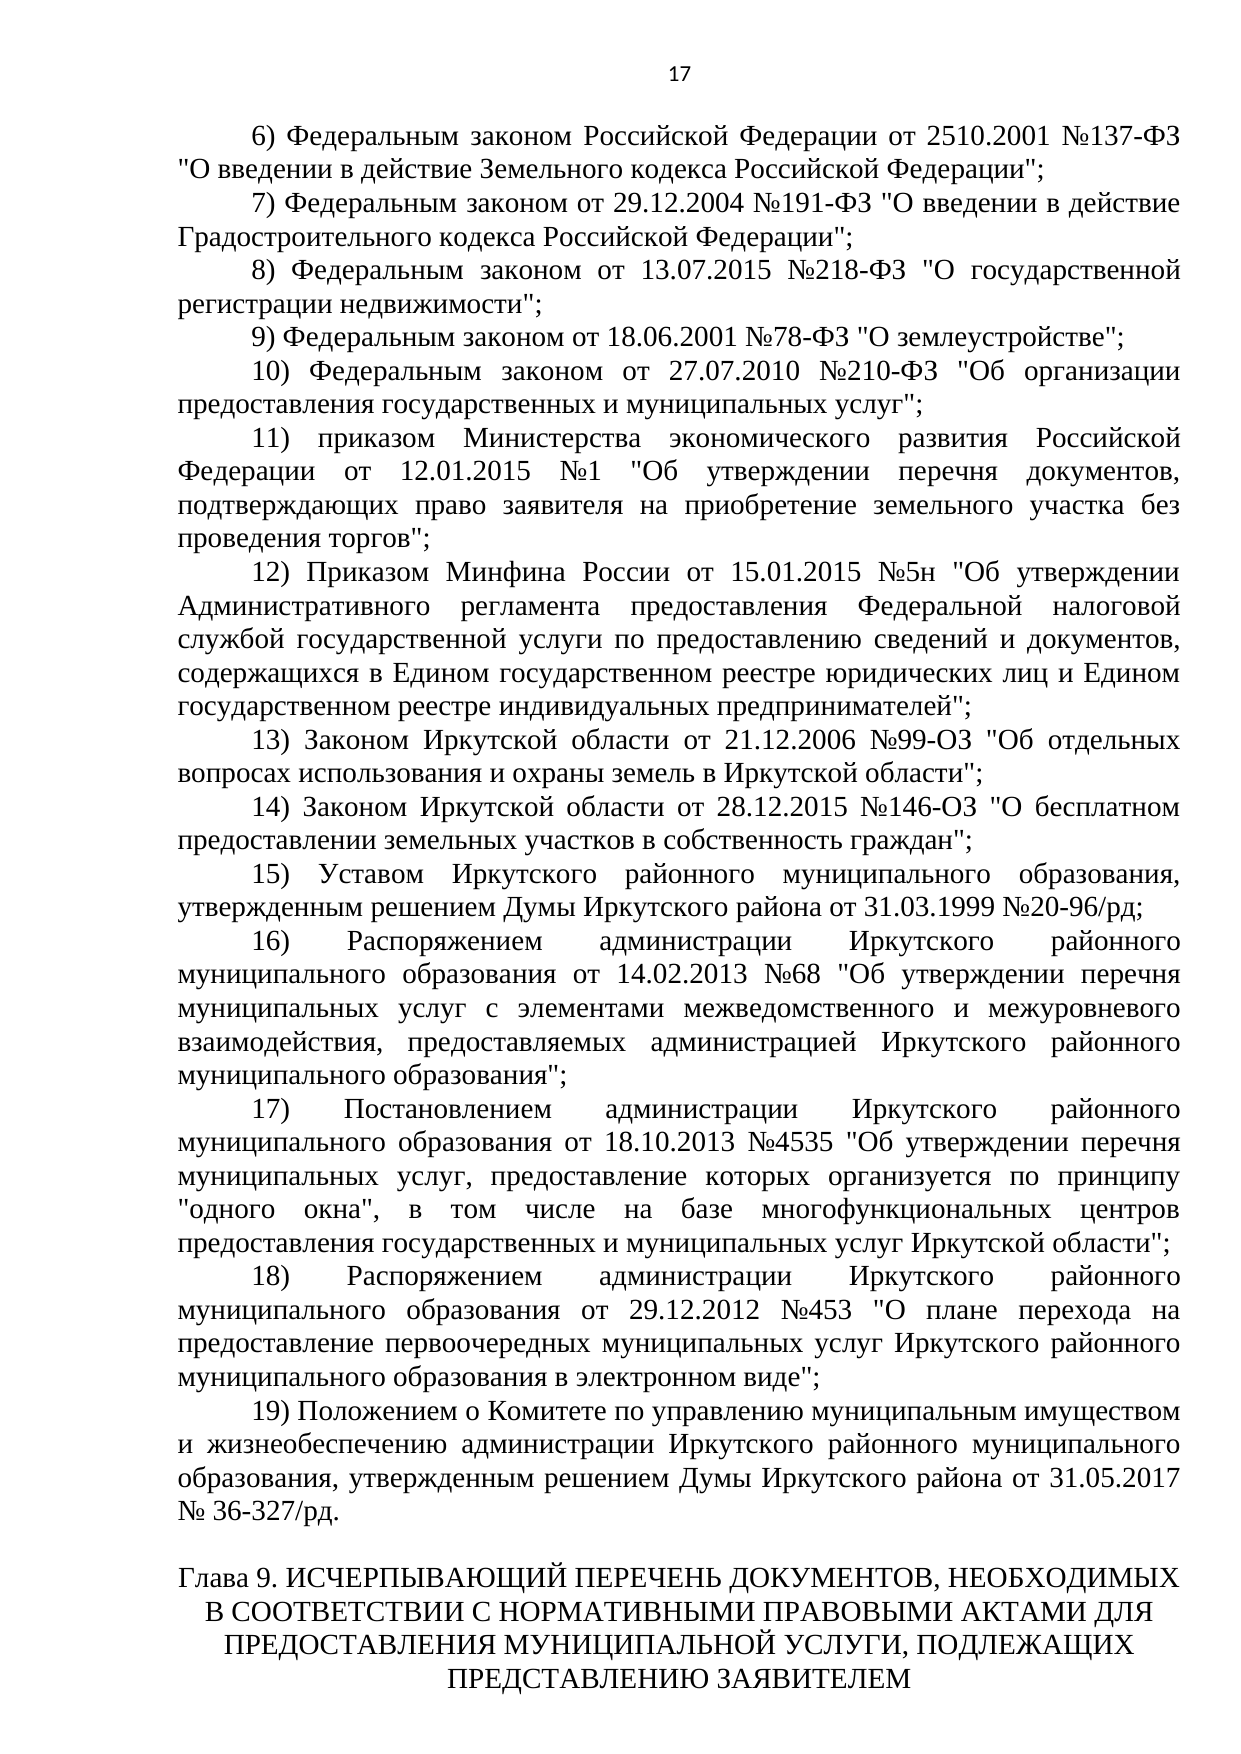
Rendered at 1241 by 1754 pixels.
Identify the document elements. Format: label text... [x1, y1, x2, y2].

text 11) приказом Министерства экономического развития Российской Федерации от 12.01.2015 №1 "Об утверждении перечня документов, подтверждающих право заявителя на приобретение земельного участка без проведения торгов"; [177, 420, 1181, 554]
text 9) Федеральным законом от 18.06.2001 №78-ФЗ "О землеустройстве"; [177, 319, 1181, 353]
text 12) Приказом Минфина России от 15.01.2015 №5н "Об утверждении Административного регламента предоставления Федеральной налоговой службой государственной услуги по предоставлению сведений и документов, содержащихся в Едином государственном реестре юридических лиц и Едином государственном реестре индивидуальных предпринимателей"; [177, 554, 1181, 722]
text 10) Федеральным законом от 27.07.2010 №210-ФЗ "Об организации предоставления государственных и муниципальных услуг"; [177, 353, 1181, 420]
text 7) Федеральным законом от 29.12.2004 №191-ФЗ "О введении в действие Градостроительного кодекса Российской Федерации"; [177, 185, 1181, 252]
text 8) Федеральным законом от 13.07.2015 №218-ФЗ "О государственной регистрации недвижимости"; [177, 252, 1181, 319]
text 17) Постановлением администрации Иркутского районного муниципального образования от 18.10.2013 №4535 "Об утверждении перечня муниципальных услуг, предоставление которых организуется по принципу "одного окна", в том числе на базе многофункциональных центров предоставления государственных и муниципальных услуг Иркутской области"; [177, 1091, 1181, 1258]
text 13) Законом Иркутской области от 21.12.2006 №99-ОЗ "Об отдельных вопросах использования и охраны земель в Иркутской области"; [177, 722, 1181, 789]
text 6) Федеральным законом Российской Федерации от 2510.2001 №137-ФЗ "О введении в действие Земельного кодекса Российской Федерации"; [177, 118, 1181, 185]
text 14) Законом Иркутской области от 28.12.2015 №146-ОЗ "О бесплатном предоставлении земельных участков в собственность граждан"; [177, 789, 1181, 856]
text 18) Распоряжением администрации Иркутского районного муниципального образования от 29.12.2012 №453 "О плане перехода на предоставление первоочередных муниципальных услуг Иркутского районного муниципального образования в электронном виде"; [177, 1258, 1181, 1393]
text 16) Распоряжением администрации Иркутского районного муниципального образования от 14.02.2013 №68 "Об утверждении перечня муниципальных услуг с элементами межведомственного и межуровневого взаимодействия, предоставляемых администрацией Иркутского районного муниципального образования"; [177, 923, 1181, 1091]
text 19) Положением о Комитете по управлению муниципальным имуществом и жизнеобеспечению администрации Иркутского районного муниципального образования, утвержденным решением Думы Иркутского района от 31.05.2017 № 36-327/рд. [177, 1393, 1181, 1527]
text Глава 9. ИСЧЕРПЫВАЮЩИЙ ПЕРЕЧЕНЬ ДОКУМЕНТОВ, НЕОБХОДИМЫХ В СООТВЕТСТВИИ С НОРМАТИВНЫМИ ПРАВОВЫМИ АКТАМИ ДЛЯ ПРЕДОСТАВЛЕНИЯ МУНИЦИПАЛЬНОЙ УСЛУГИ, ПОДЛЕЖАЩИХ ПРЕДСТАВЛЕНИЮ ЗАЯВИТЕЛЕМ [177, 1560, 1181, 1694]
text 15) Уставом Иркутского районного муниципального образования, утвержденным решением Думы Иркутского района от 31.03.1999 №20-96/рд; [177, 856, 1181, 923]
